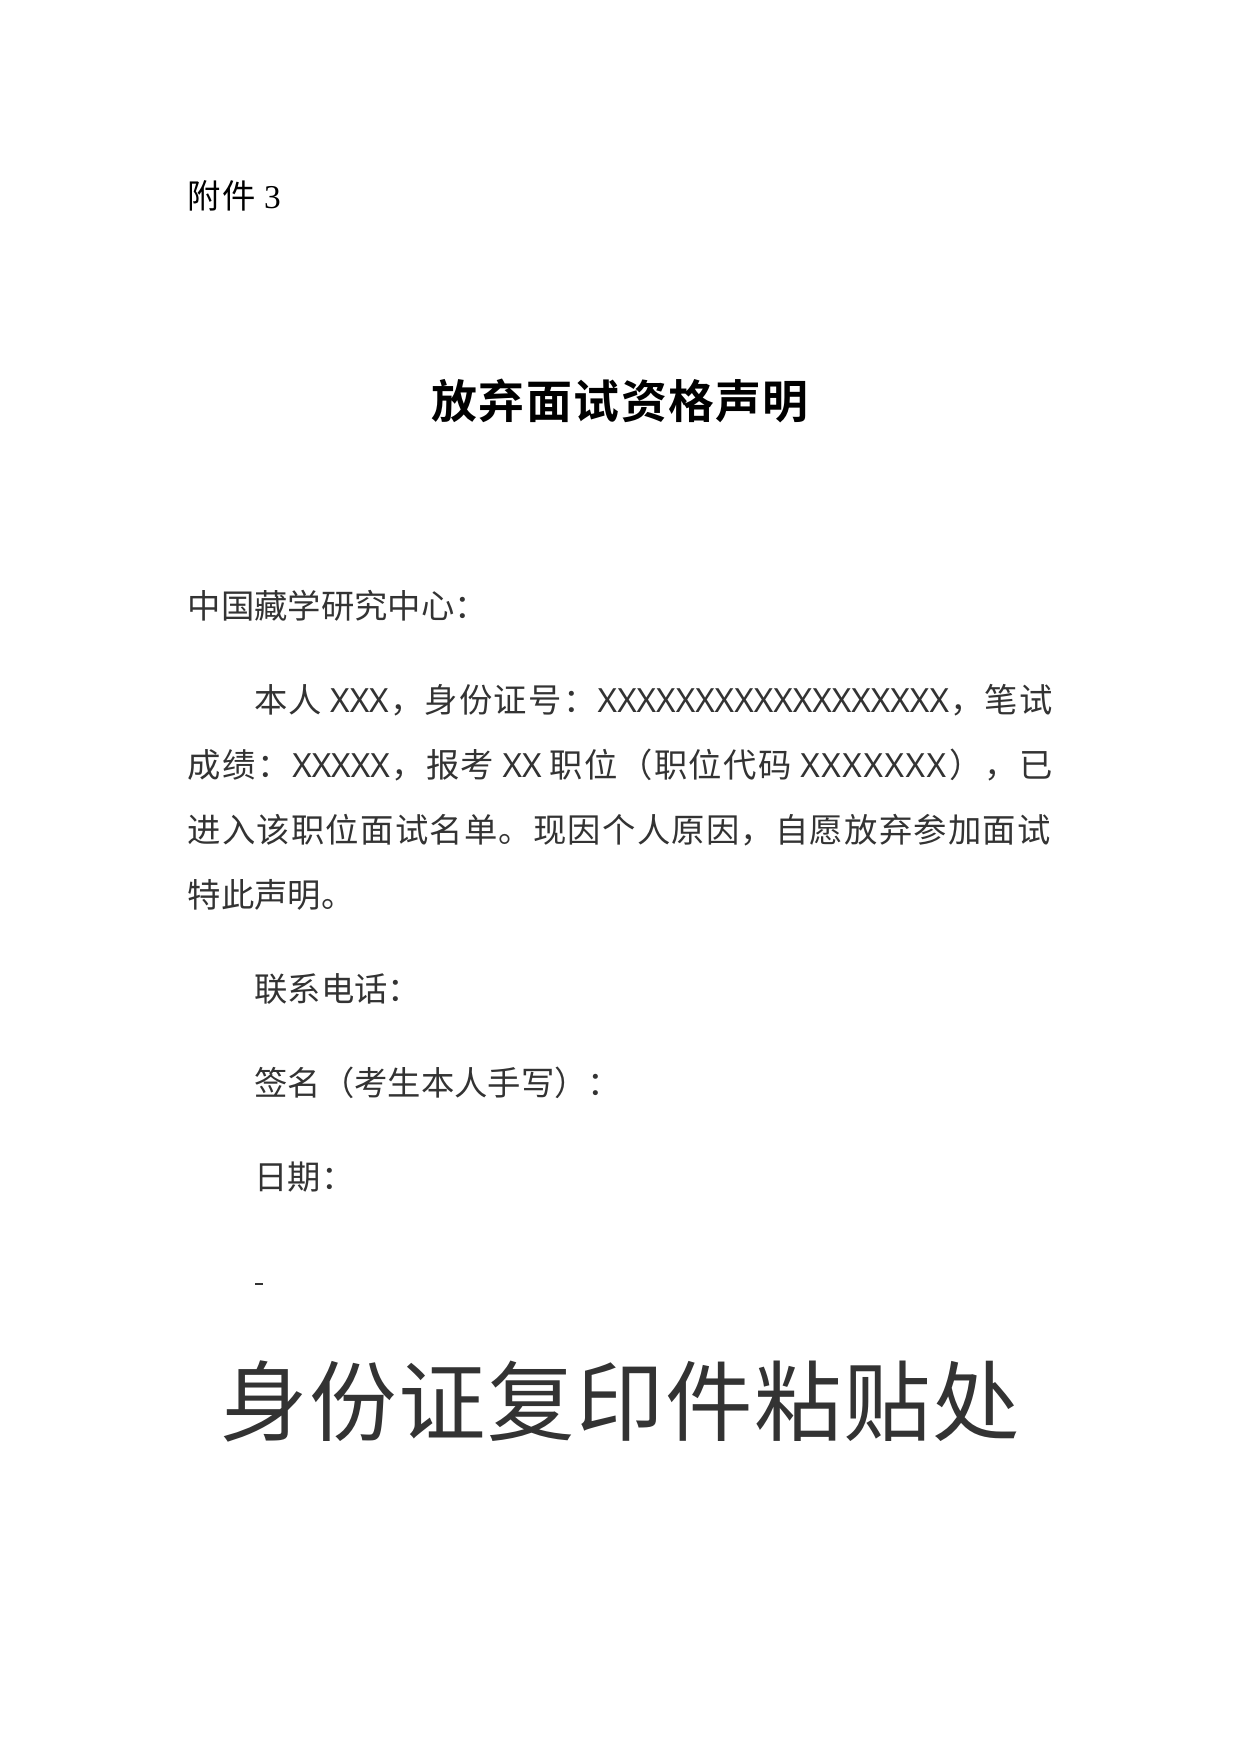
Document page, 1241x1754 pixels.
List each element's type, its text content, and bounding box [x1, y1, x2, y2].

text 日期： [187, 1143, 1053, 1208]
text 本人XXX，身份证号：XXXXXXXXXXXXXXXXXX，笔试成绩：XXXXX，报考XX职位（职位代码XXXXXXX），已进入该职位面试名单。现因个人原因，自愿放弃参加面试，特此声明。 [187, 665, 1053, 925]
text 放弃面试资格声明 [187, 350, 1053, 448]
text 中国藏学研究中心： [187, 571, 1053, 636]
text 联系电话： [187, 954, 1053, 1019]
text 身份证复印件粘贴处 [187, 1331, 1053, 1461]
text 附件3 [187, 162, 1053, 227]
text 签名（考生本人手写）： [187, 1049, 926, 1114]
